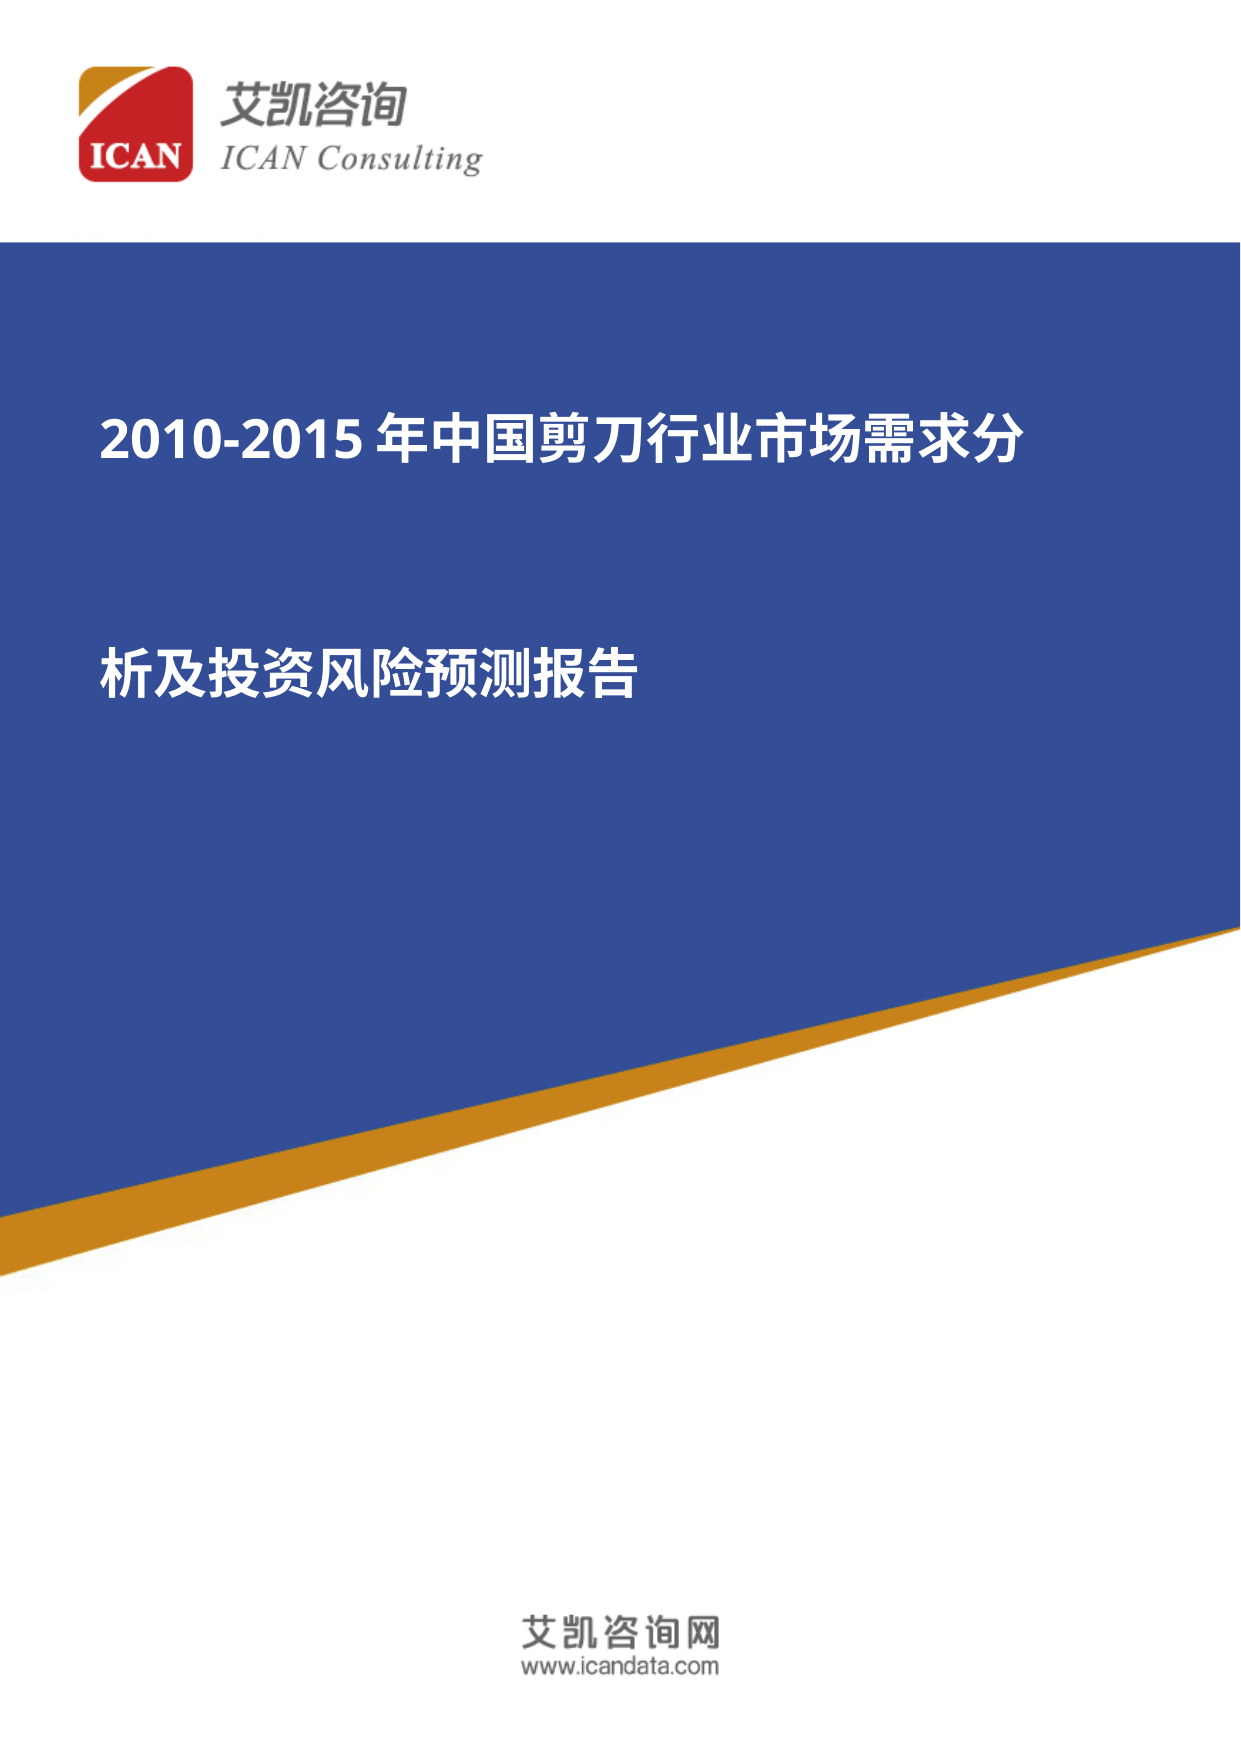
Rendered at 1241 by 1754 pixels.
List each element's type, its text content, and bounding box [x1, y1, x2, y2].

subtitle 2010-2015年中国剪刀行业市场需求分析及投资风险预测报告 [99, 386, 1053, 718]
picture [0, 5, 1241, 1754]
